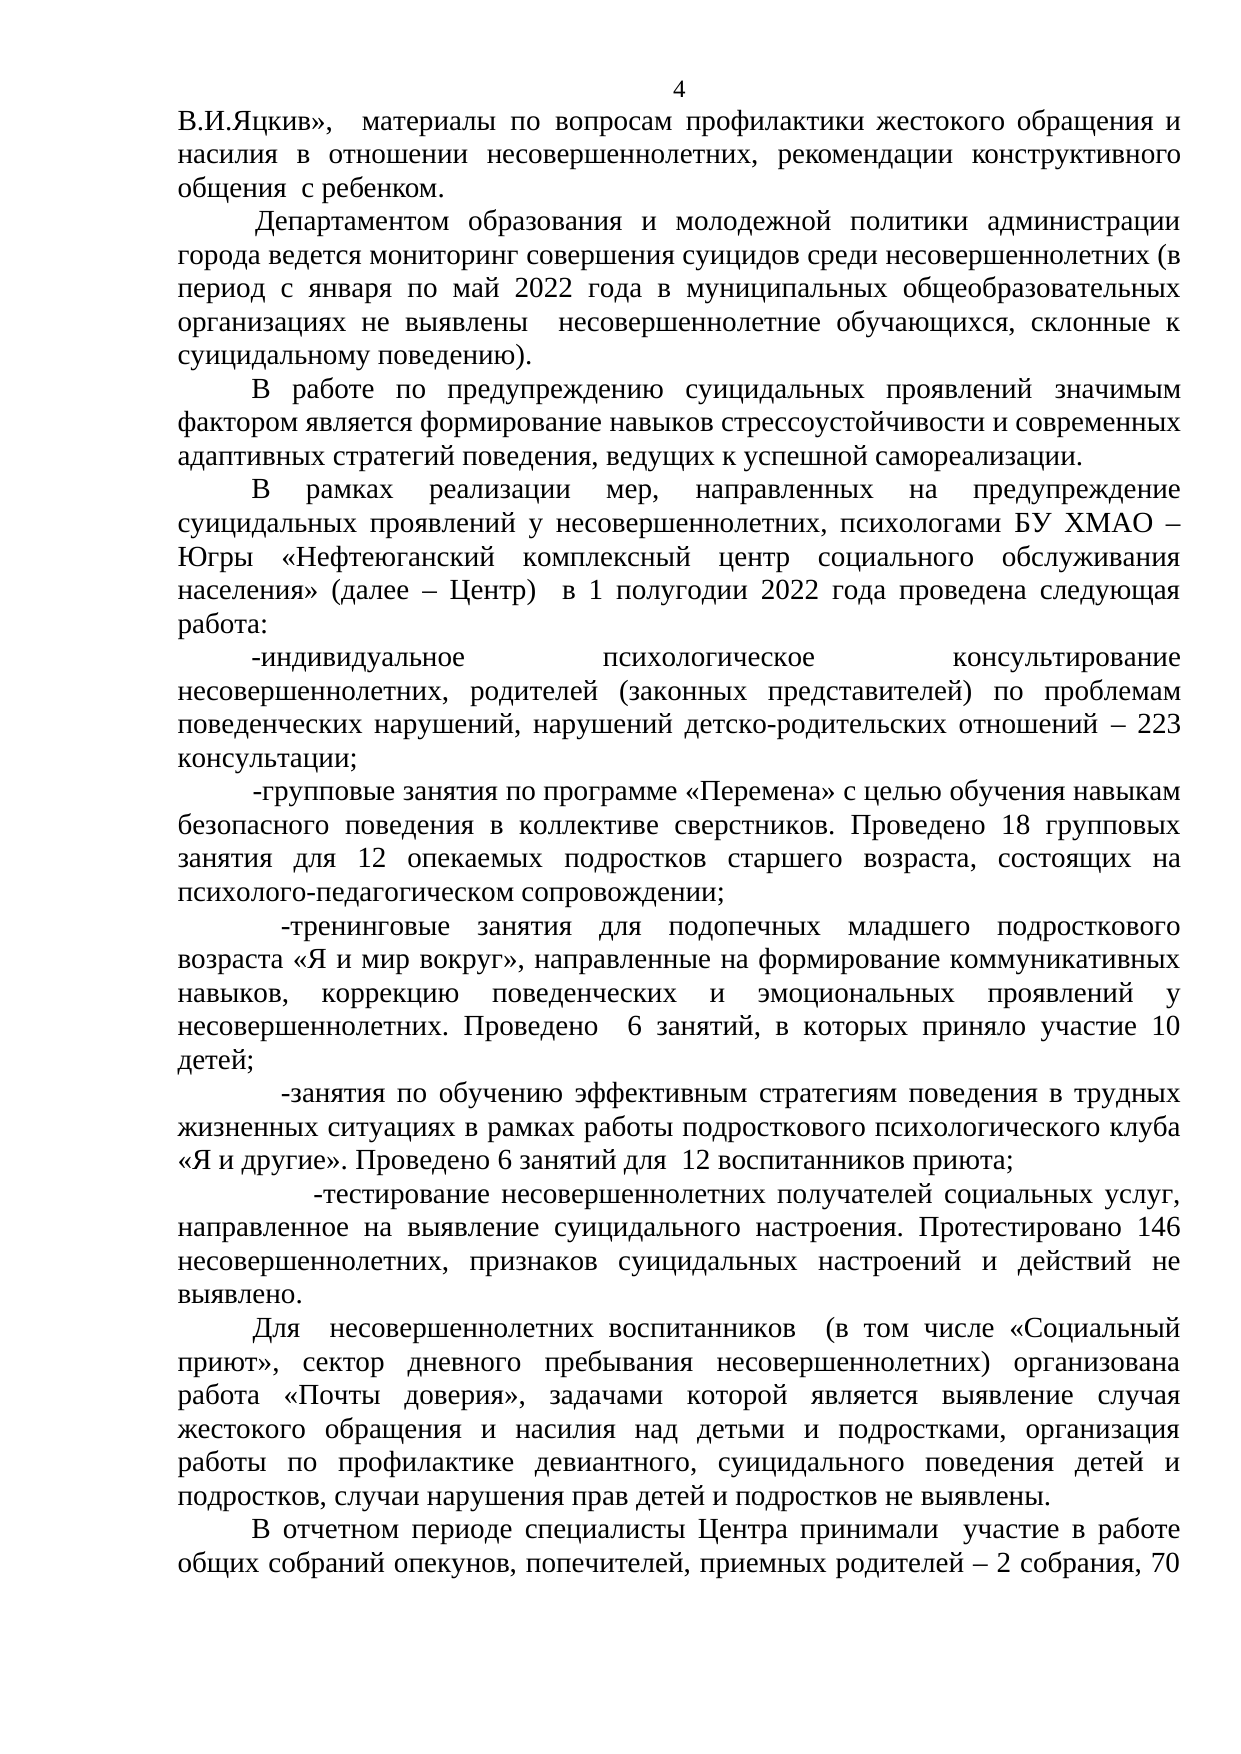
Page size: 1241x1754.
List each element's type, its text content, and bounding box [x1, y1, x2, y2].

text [177, 1511, 1181, 1578]
text В работе по предупреждению суицидальных проявлений значимым фактором является формирование навыков стрессоустойчивости и современных адаптивных стратегий поведения, ведущих к успешной самореализации. [177, 371, 1181, 472]
text -групповые занятия по программе «Перемена» с целью обучения навыкам безопасного поведения в коллективе сверстников. Проведено 18 групповых занятия для 12 опекаемых подростков старшего возраста, состоящих на психолого-педагогическом сопровождении; [177, 773, 1181, 908]
text Департаментом образования и молодежной политики администрации города ведется мониторинг совершения суицидов среди несовершеннолетних (в период с января по май 2022 года в муниципальных общеобразовательных организациях не выявлены несовершеннолетние обучающихся, склонные к суицидальному поведению). [177, 203, 1181, 371]
text -занятия по обучению эффективным стратегиям поведения в трудных жизненных ситуациях в рамках работы подросткового психологического клуба «Я и другие». Проведено 6 занятий для 12 воспитанников приюта; [177, 1075, 1181, 1176]
text Для несовершеннолетних воспитанников (в том числе «Социальный приют», сектор дневного пребывания несовершеннолетних) организована работа «Почты доверия», задачами которой является выявление случая жестокого обращения и насилия над детьми и подростками, организация работы по профилактике девиантного, суицидального поведения детей и подростков, случаи нарушения прав детей и подростков не выявлены. [177, 1310, 1181, 1511]
text В рамках реализации мер, направленных на предупреждение суицидальных проявлений у несовершеннолетних, психологами БУ ХМАО – Югры «Нефтеюганский комплексный центр социального обслуживания населения» (далее – Центр) в 1 полугодии 2022 года проведена следующая работа: [177, 472, 1181, 639]
text -тренинговые занятия для подопечных младшего подросткового возраста «Я и мир вокруг», направленные на формирование коммуникативных навыков, коррекцию поведенческих и эмоциональных проявлений у несовершеннолетних. Проведено 6 занятий, в которых приняло участие 10 детей; [177, 908, 1181, 1075]
text -тестирование несовершеннолетних получателей социальных услуг, направленное на выявление суицидального настроения. Протестировано 146 несовершеннолетних, признаков суицидальных настроений и действий не выявлено. [177, 1176, 1181, 1310]
text -индивидуальное психологическое консультирование несовершеннолетних, родителей (законных представителей) по проблемам поведенческих нарушений, нарушений детско-родительских отношений – 223 консультации; [177, 639, 1181, 773]
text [177, 103, 1181, 203]
